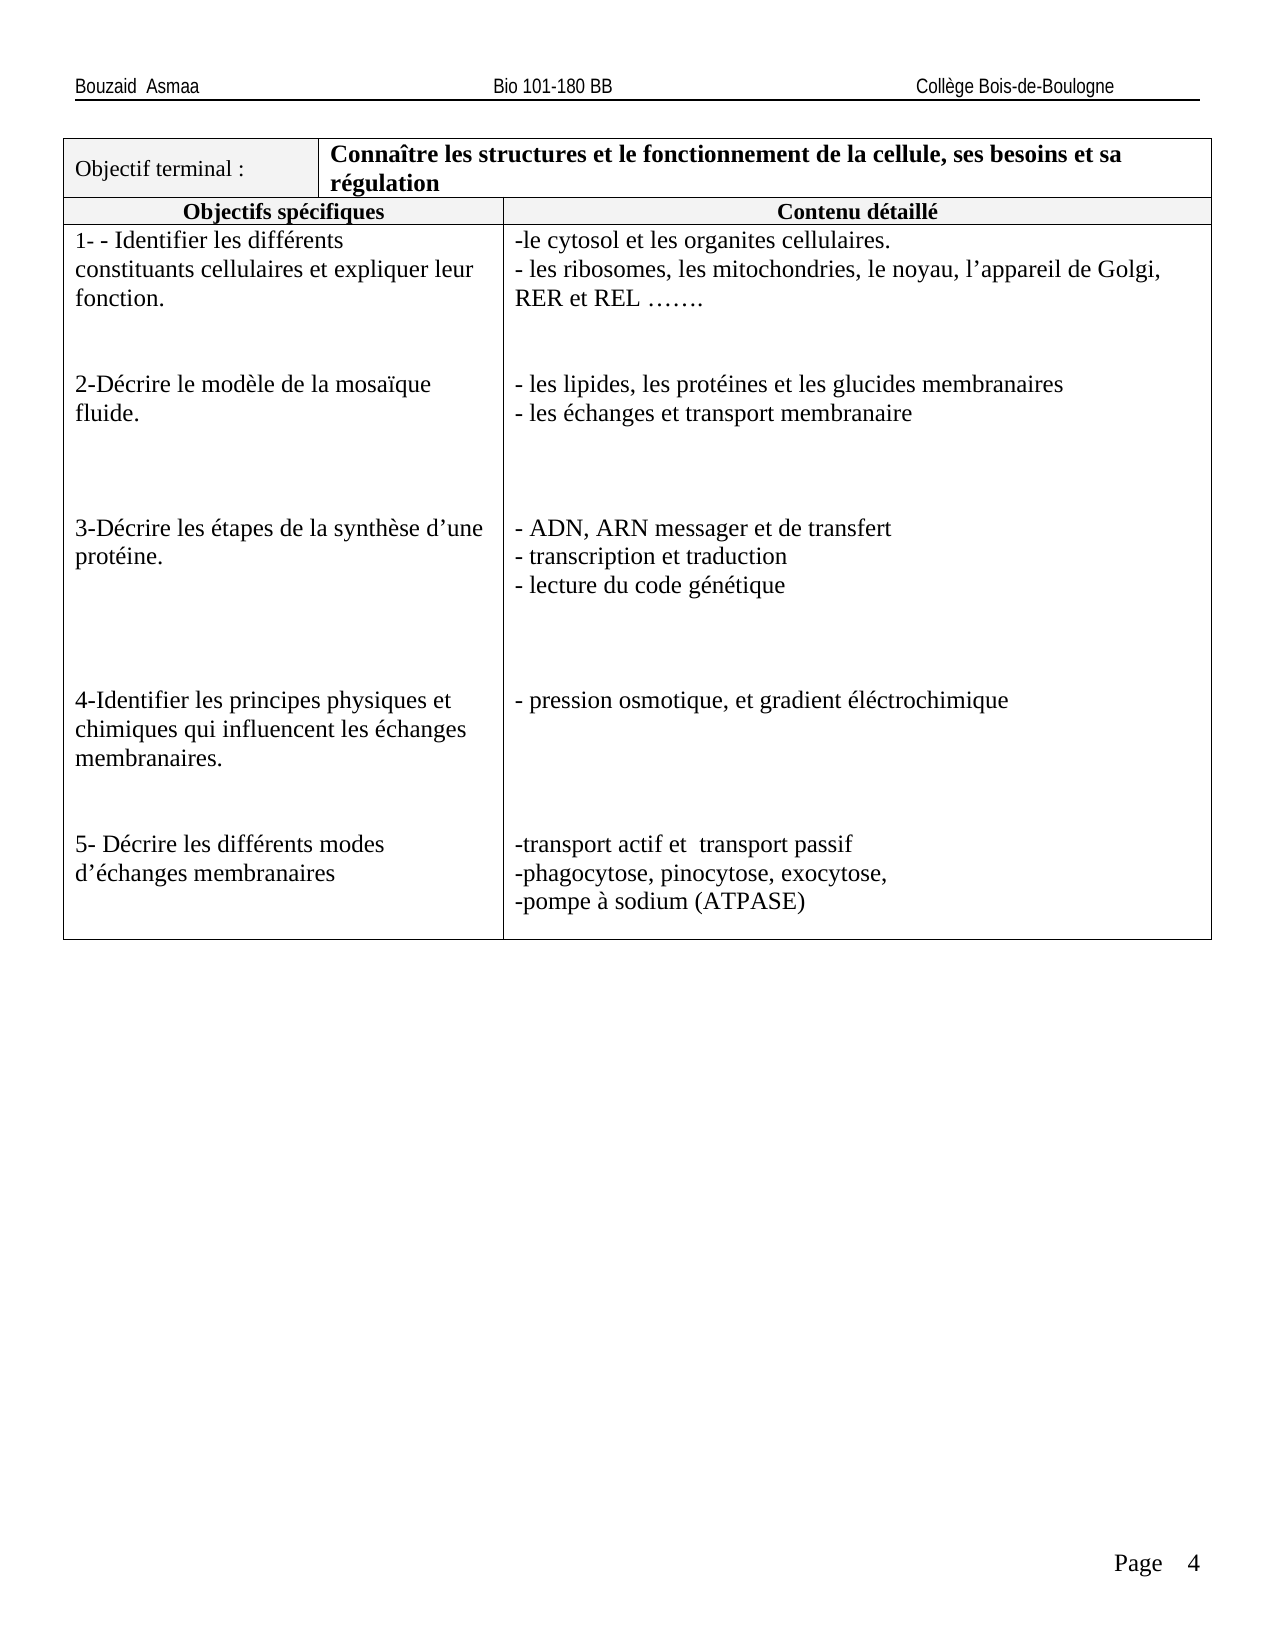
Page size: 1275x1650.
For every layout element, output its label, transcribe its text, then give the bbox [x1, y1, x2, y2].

table_cell Objectifs spécifiques [64, 198, 503, 224]
table_header Connaître les structures et le fonctionnement de la cellule, ses besoins et sa régulation [319, 139, 1211, 197]
table_cell -le cytosol et les organites cellulaires. - les ribosomes, les mitochondries, le noyau, l’appareil de Golgi, RER et REL ……. - les lipides, les protéines et les glucides membranaires - les échanges et transport membranaire - ADN, ARN messager et de transfert - transcription et traduction - lecture du code génétique - pression osmotique, et gradient éléctrochimique -transport actif et transport passif -phagocytose, pinocytose, exocytose, -pompe à sodium (ATPASE) [504, 225, 1211, 939]
table_header Objectif terminal : [64, 139, 318, 197]
table_cell 1- - Identifier les différents constituants cellulaires et expliquer leur fonction. 2-Décrire le modèle de la mosaïque fluide. 3-Décrire les étapes de la synthèse d’une protéine. 4-Identifier les principes physiques et chimiques qui influencent les échanges membranaires. 5- Décrire les différents modes d’échanges membranaires [64, 225, 503, 939]
table_cell Contenu détaillé [504, 198, 1211, 224]
